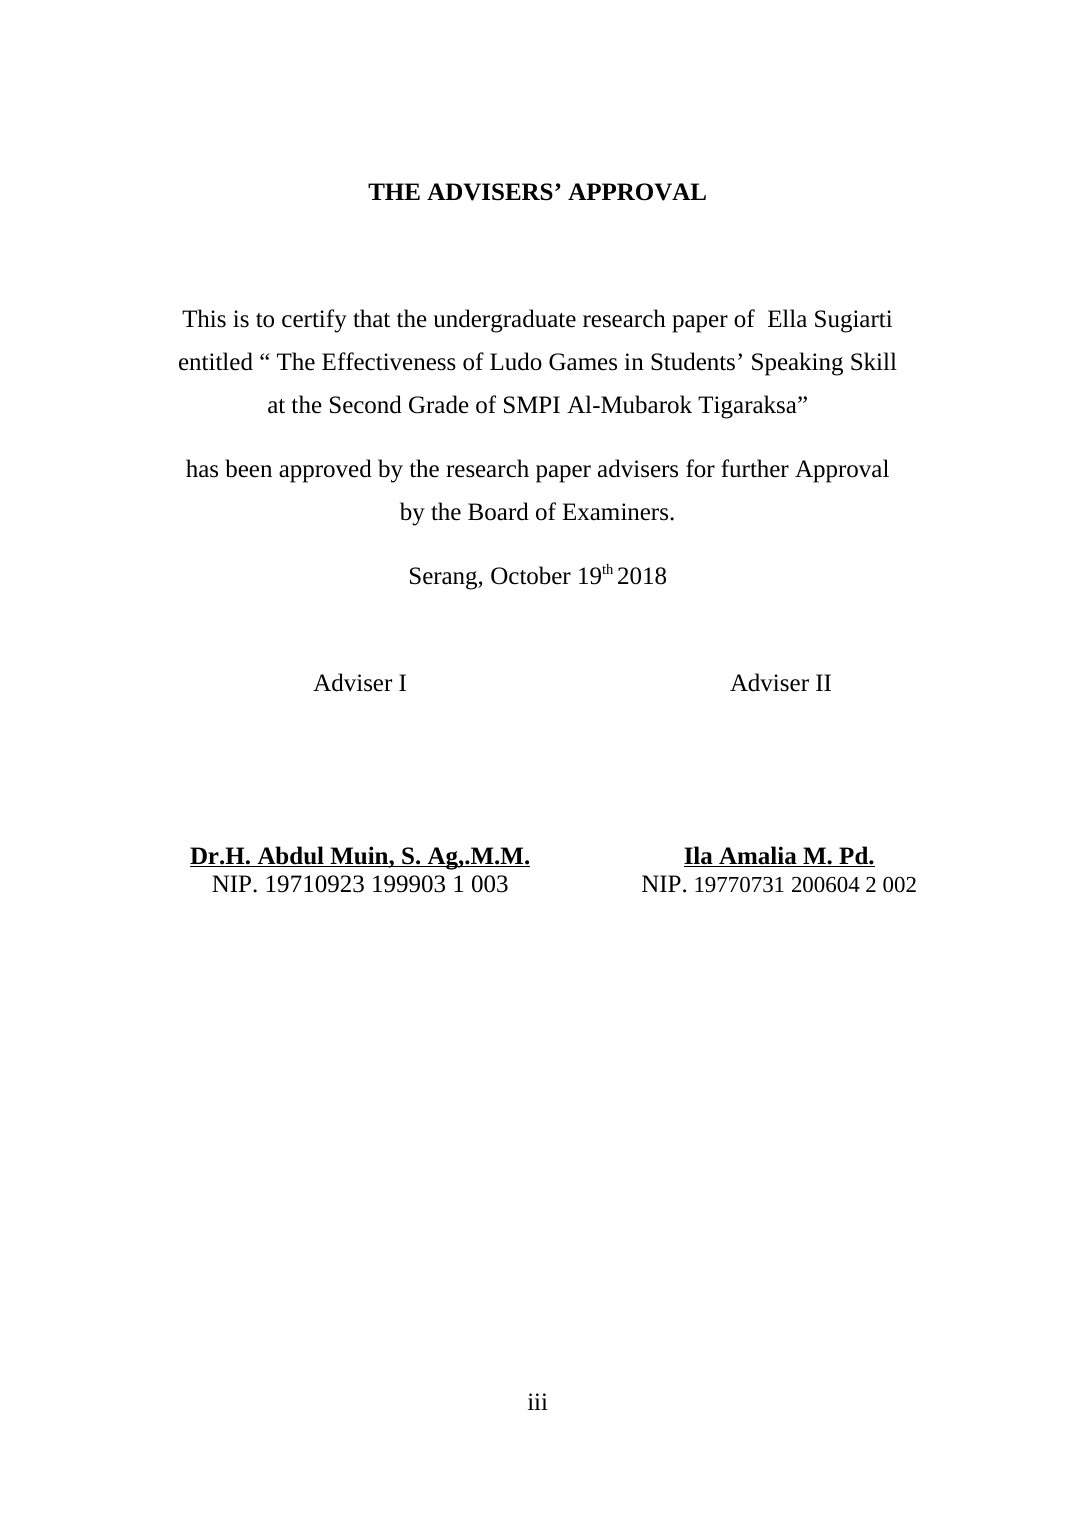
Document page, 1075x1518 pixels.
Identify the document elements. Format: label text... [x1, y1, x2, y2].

text Serang, October 19th 2018 [177, 561, 898, 590]
table_header Adviser I Dr.H. Abdul Muin, S. Ag,.M.M. NIP. 19710923 199903 1 003 [177, 668, 543, 927]
text has been approved by the research paper advisers for further Approval by the Board of Examiners. [177, 454, 898, 526]
text This is to certify that the undergraduate research paper of Ella Sugiarti entitled “ The Effectiveness of Ludo Games in Students’ Speaking Skill at the Second Grade of SMPI Al-Mubarok Tigaraksa” [177, 304, 898, 419]
table_header Adviser II Ila Amalia M. Pd. NIP. 19770731 200604 2 002 [543, 668, 1015, 927]
text THE ADVISERS’ APPROVAL [177, 177, 898, 206]
